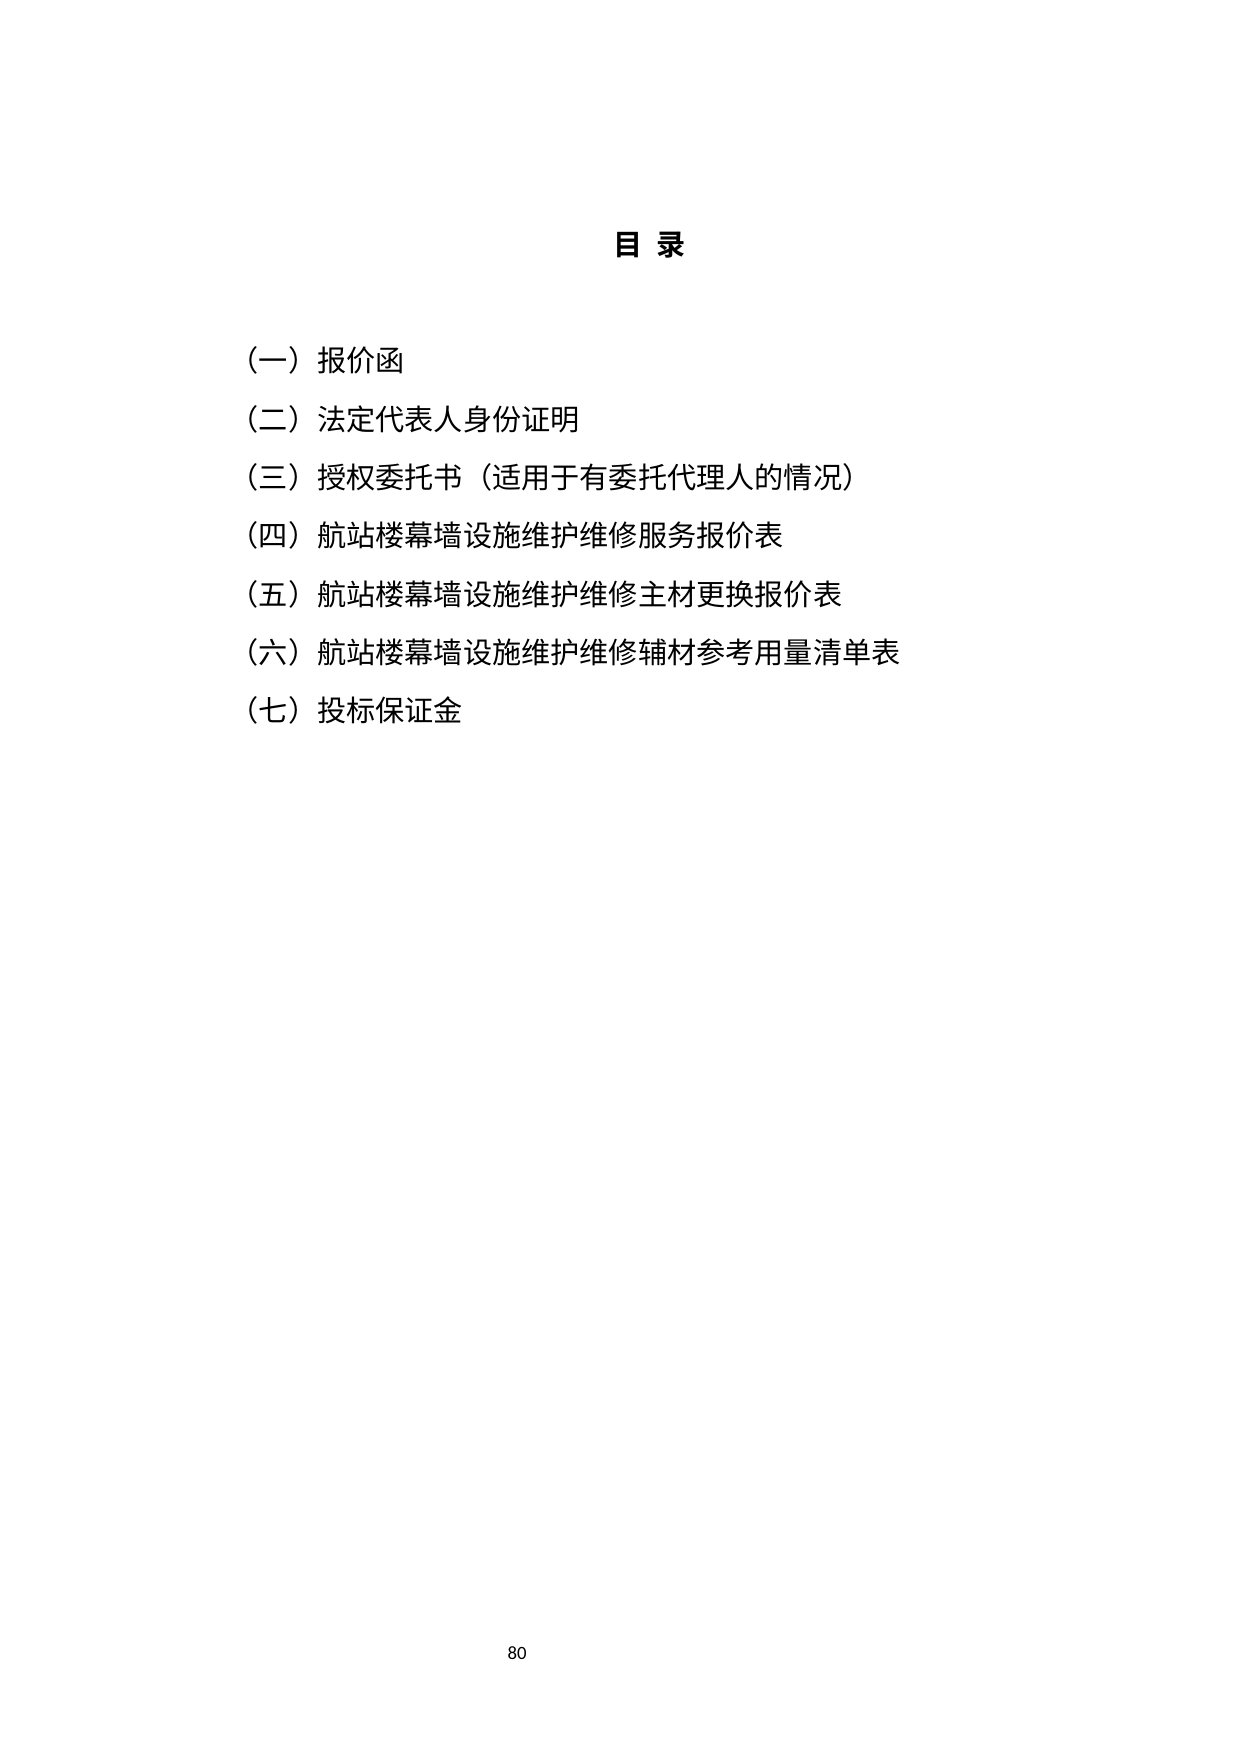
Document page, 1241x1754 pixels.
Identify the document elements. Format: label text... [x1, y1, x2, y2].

text （五）航站楼幕墙设施维护维修主材更换报价表 [171, 558, 1069, 617]
text （一）报价函 [171, 325, 1069, 383]
text （三）授权委托书（适用于有委托代理人的情况） [171, 442, 1069, 500]
text 目 录 [171, 208, 1069, 267]
text （四）航站楼幕墙设施维护维修服务报价表 [171, 500, 1069, 558]
text （七）投标保证金 [171, 675, 1069, 733]
text （二）法定代表人身份证明 [171, 383, 1069, 442]
text （六）航站楼幕墙设施维护维修辅材参考用量清单表 [171, 617, 1069, 675]
